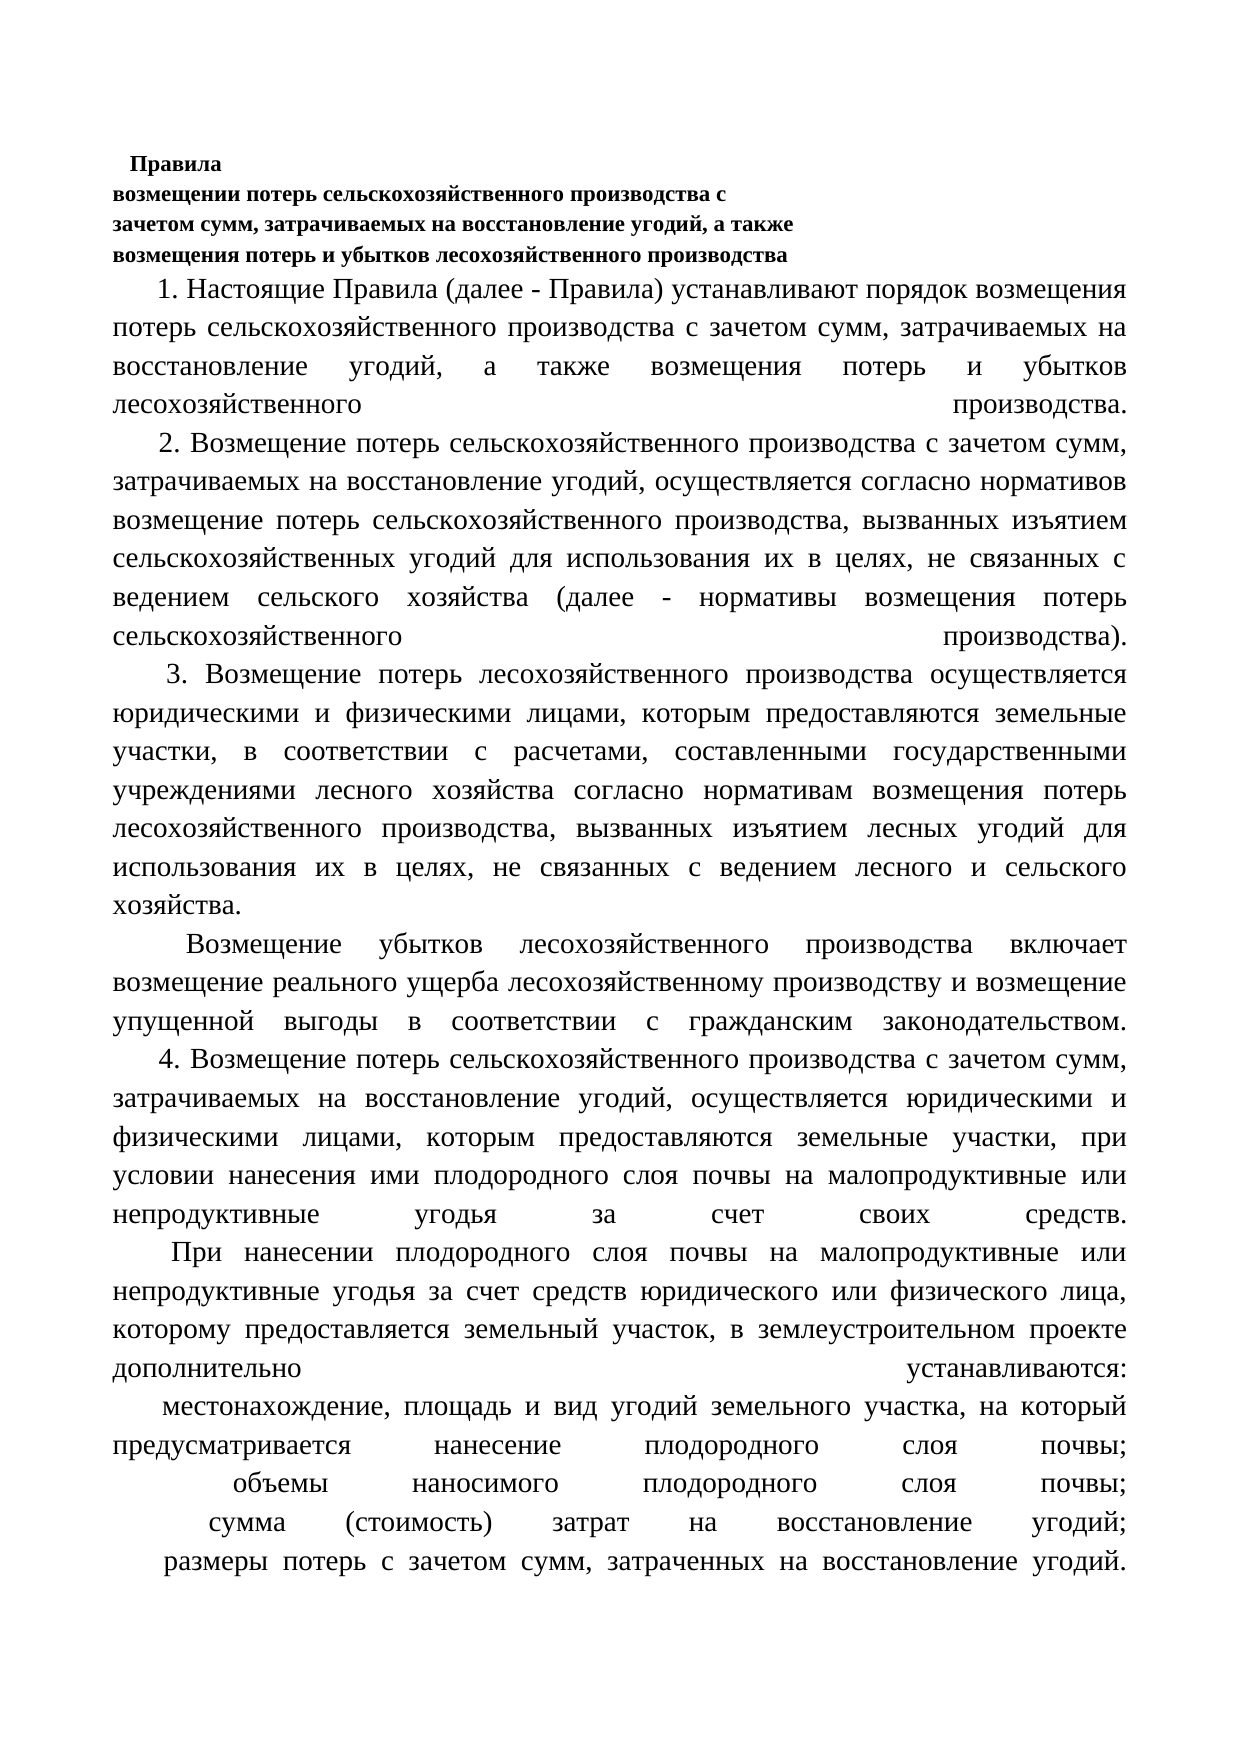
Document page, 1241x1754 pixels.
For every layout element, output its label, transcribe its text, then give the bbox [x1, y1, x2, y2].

text Правила возмещении потерь сельскохозяйственного производства с зачетом сумм, затрачиваемых на восстановление угодий, а также возмещения потерь и убытков лесохозяйственного производства [112, 150, 1128, 267]
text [112, 271, 1128, 1576]
